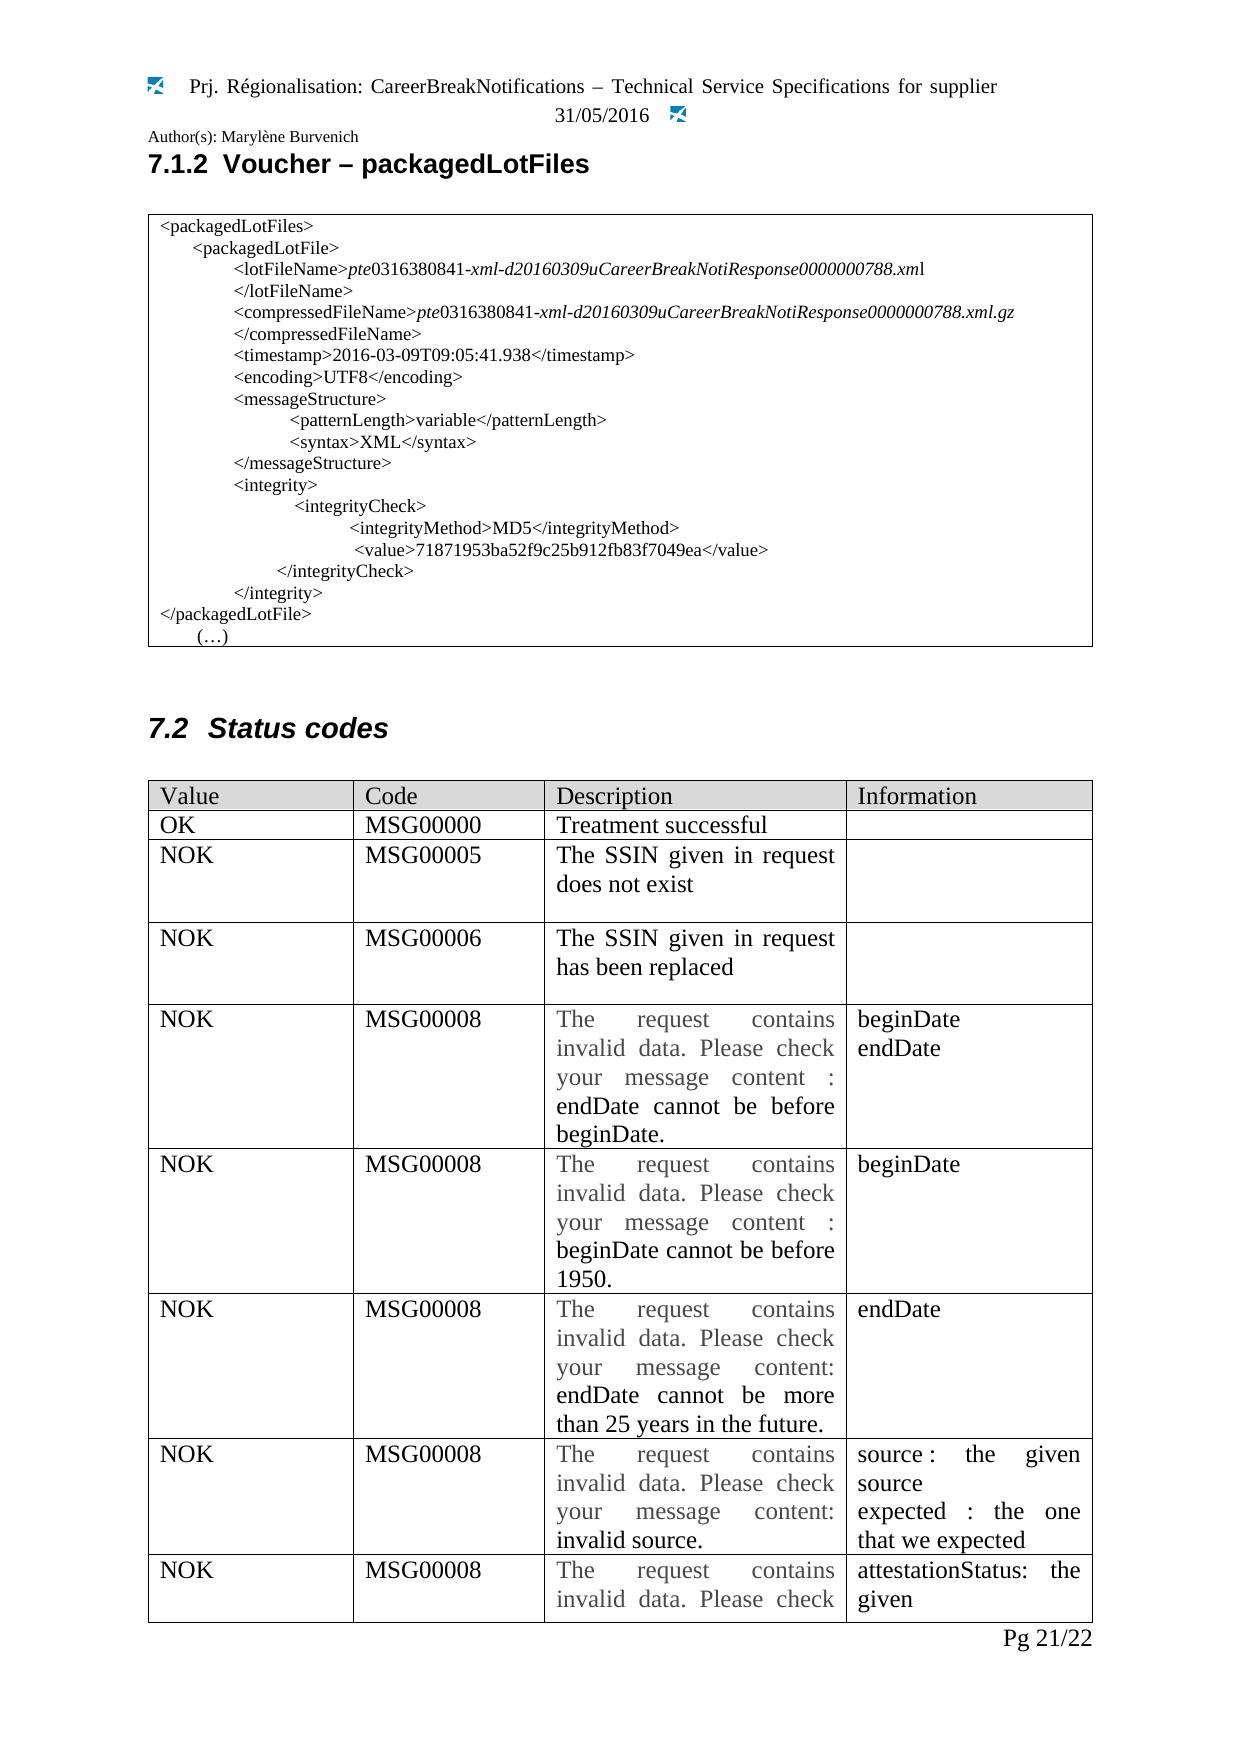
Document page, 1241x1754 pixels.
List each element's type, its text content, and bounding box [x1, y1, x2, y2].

table_cell beginDate endDate [847, 1005, 1092, 1148]
table_cell MSG00000 [354, 811, 544, 839]
subtitle Status codes [148, 711, 1092, 745]
table_cell NOK [149, 1555, 353, 1622]
table_cell NOK [149, 1149, 353, 1293]
table_cell MSG00008 [354, 1439, 544, 1554]
picture [670, 111, 686, 122]
table_cell [847, 923, 1092, 1003]
table_cell beginDate [847, 1149, 1092, 1293]
table_header <packagedLotFiles> <packagedLotFile> <lotFileName>pte0316380841-xml-d20160309uCareerBreakNotiResponse0000000788.xml </lotFileName> <compressedFileName>pte0316380841-xml-d20160309uCareerBreakNotiResponse0000000788.xml.gz </compressedFileName> <timestamp>2016-03-09T09:05:41.938</timestamp> <encoding>UTF8</encoding> <messageStructure> <patternLength>variable</patternLength> <syntax>XML</syntax> </messageStructure> <integrity> <integrityCheck> <integrityMethod>MD5</integrityMethod> <value>71871953ba52f9c25b912fb83f7049ea</value> </integrityCheck> </integrity> </packagedLotFile> (…) [149, 215, 1092, 646]
table_cell NOK [149, 840, 353, 922]
table_cell NOK [149, 1294, 353, 1438]
table_cell NOK [149, 1005, 353, 1148]
table_cell [847, 840, 1092, 922]
table_cell [847, 811, 1092, 839]
table_cell Treatment successful [545, 811, 846, 839]
table_cell MSG00008 [354, 1555, 544, 1622]
table_cell endDate [847, 1294, 1092, 1438]
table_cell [847, 1555, 1092, 1622]
table_cell The request contains invalid data. Please check your message content : endDate cannot be before beginDate. [545, 1005, 846, 1148]
table_header Description [545, 781, 846, 809]
table_cell The SSIN given in request does not exist [545, 840, 846, 922]
table_cell source : the given source expected : the one that we expected [847, 1439, 1092, 1554]
table_cell The SSIN given in request has been replaced [545, 923, 846, 1003]
table_cell MSG00008 [354, 1149, 544, 1293]
table_header Information [847, 781, 1092, 809]
table_cell MSG00008 [354, 1005, 544, 1148]
table_cell The request contains invalid data. Please check your message content: invalid source. [545, 1439, 846, 1554]
table_cell NOK [149, 923, 353, 1003]
subtitle Voucher – packagedLotFiles [148, 148, 1092, 179]
table_cell MSG00005 [354, 840, 544, 922]
picture [147, 83, 164, 94]
table_cell The request contains invalid data. Please check your message content: endDate cannot be more than 25 years in the future. [545, 1294, 846, 1438]
table_header Code [354, 781, 544, 809]
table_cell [545, 1555, 846, 1622]
table_header Value [149, 781, 353, 809]
table_cell The request contains invalid data. Please check your message content : beginDate cannot be before 1950. [545, 1149, 846, 1293]
table_cell NOK [149, 1439, 353, 1554]
table_cell MSG00006 [354, 923, 544, 1003]
table_cell OK [149, 811, 353, 839]
table_cell MSG00008 [354, 1294, 544, 1438]
